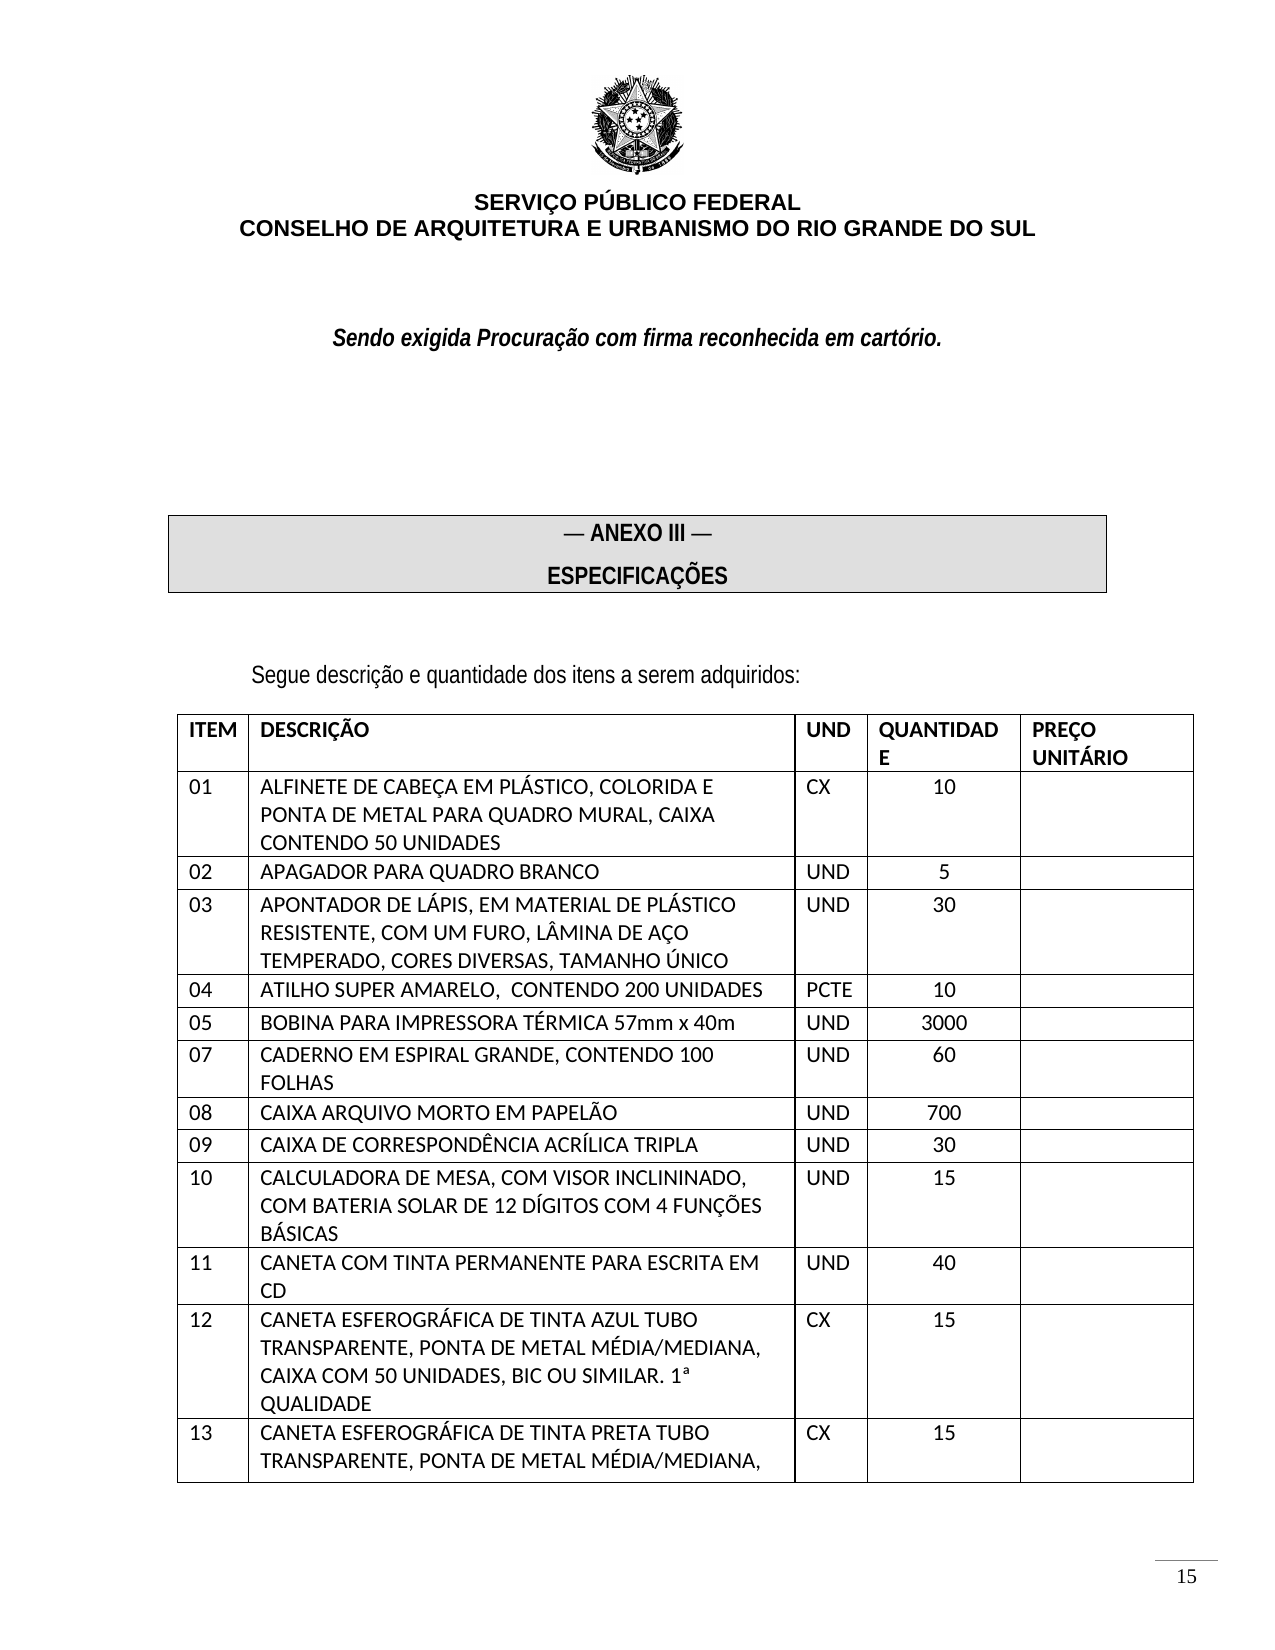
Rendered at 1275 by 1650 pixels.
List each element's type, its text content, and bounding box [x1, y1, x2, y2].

table_cell 15 [868, 1419, 1020, 1482]
table_cell 08 [178, 1098, 248, 1129]
table_cell APONTADOR DE LÁPIS, EM MATERIAL DE PLÁSTICO RESISTENTE, COM UM FURO, LÂMINA DE AÇO TEMPERADO, CORES DIVERSAS, TAMANHO ÚNICO [249, 890, 794, 974]
table_cell 02 [178, 857, 248, 889]
table_cell [1021, 975, 1193, 1007]
table_cell 10 [868, 975, 1020, 1007]
table_cell CANETA COM TINTA PERMANENTE PARA ESCRITA EM CD [249, 1248, 794, 1304]
table_cell [1021, 1008, 1193, 1039]
table_cell 700 [868, 1098, 1020, 1129]
table_cell UND [796, 1248, 867, 1304]
table_cell 09 [178, 1130, 248, 1162]
table_cell 60 [868, 1041, 1020, 1097]
table_cell 05 [178, 1008, 248, 1039]
table_cell APAGADOR PARA QUADRO BRANCO [249, 857, 794, 889]
table_header ITEM [178, 715, 248, 771]
table_cell 03 [178, 890, 248, 974]
table_cell 12 [178, 1305, 248, 1417]
table_header DESCRIÇÃO [249, 715, 794, 771]
table_cell [1021, 1130, 1193, 1162]
table_cell 04 [178, 975, 248, 1007]
table_cell 15 [868, 1163, 1020, 1247]
table_cell CAIXA DE CORRESPONDÊNCIA ACRÍLICA TRIPLA [249, 1130, 794, 1162]
table_cell 13 [178, 1419, 248, 1482]
table_cell 07 [178, 1041, 248, 1097]
table_cell ALFINETE DE CABEÇA EM PLÁSTICO, COLORIDA E PONTA DE METAL PARA QUADRO MURAL, CAIXA CONTENDO 50 UNIDADES [249, 772, 794, 856]
table_cell UND [796, 1130, 867, 1162]
picture [591, 75, 684, 175]
table_cell CX [796, 772, 867, 856]
table_header PREÇO UNITÁRIO [1021, 715, 1193, 771]
table_cell 3000 [868, 1008, 1020, 1039]
table_cell 10 [178, 1163, 248, 1247]
table_cell [1021, 1248, 1193, 1304]
text ESPECIFICAÇÕES [169, 558, 1106, 592]
table_cell UND [796, 1008, 867, 1039]
table_cell [1021, 1163, 1193, 1247]
table_cell CADERNO EM ESPIRAL GRANDE, CONTENDO 100 FOLHAS [249, 1041, 794, 1097]
table_cell UND [796, 1041, 867, 1097]
table_cell CX [796, 1305, 867, 1417]
table_header QUANTIDADE [868, 715, 1020, 771]
table_cell UND [796, 890, 867, 974]
table_cell CALCULADORA DE MESA, COM VISOR INCLININADO, COM BATERIA SOLAR DE 12 DÍGITOS COM 4 FUNÇÕES BÁSICAS [249, 1163, 794, 1247]
table_header UND [796, 715, 867, 771]
table_cell [1021, 1098, 1193, 1129]
table_cell [1021, 1305, 1193, 1417]
table_cell CANETA ESFEROGRÁFICA DE TINTA AZUL TUBO TRANSPARENTE, PONTA DE METAL MÉDIA/MEDIANA, CAIXA COM 50 UNIDADES, BIC OU SIMILAR. 1ª QUALIDADE [249, 1305, 794, 1417]
table_cell 5 [868, 857, 1020, 889]
table_cell [1021, 890, 1193, 974]
table_cell 30 [868, 1130, 1020, 1162]
table_cell BOBINA PARA IMPRESSORA TÉRMICA 57mm x 40m [249, 1008, 794, 1039]
table_cell 15 [868, 1305, 1020, 1417]
table_cell [1021, 772, 1193, 856]
table_cell ATILHO SUPER AMARELO, CONTENDO 200 UNIDADES [249, 975, 794, 1007]
table_cell CX [796, 1419, 867, 1482]
text Segue descrição e quantidade dos itens a serem adquiridos: [251, 660, 1098, 689]
table_cell [1021, 857, 1193, 889]
table_cell CAIXA ARQUIVO MORTO EM PAPELÃO [249, 1098, 794, 1129]
table_cell 01 [178, 772, 248, 856]
table_cell [1021, 1419, 1193, 1482]
table_cell UND [796, 857, 867, 889]
text Sendo exigida Procuração com firma reconhecida em cartório. [177, 323, 1098, 352]
table_cell 40 [868, 1248, 1020, 1304]
table_cell 30 [868, 890, 1020, 974]
text — ANEXO III — [169, 516, 1106, 547]
table_cell UND [796, 1098, 867, 1129]
table_cell 10 [868, 772, 1020, 856]
table_cell PCTE [796, 975, 867, 1007]
table_cell [1021, 1041, 1193, 1097]
table_cell UND [796, 1163, 867, 1247]
table_cell 11 [178, 1248, 248, 1304]
table_cell CANETA ESFEROGRÁFICA DE TINTA PRETA TUBO TRANSPARENTE, PONTA DE METAL MÉDIA/MEDIANA, CAIXA COM 50 UNIDADES, BIC OU SIMILAR. 1ª QUALIDADE [249, 1419, 794, 1482]
